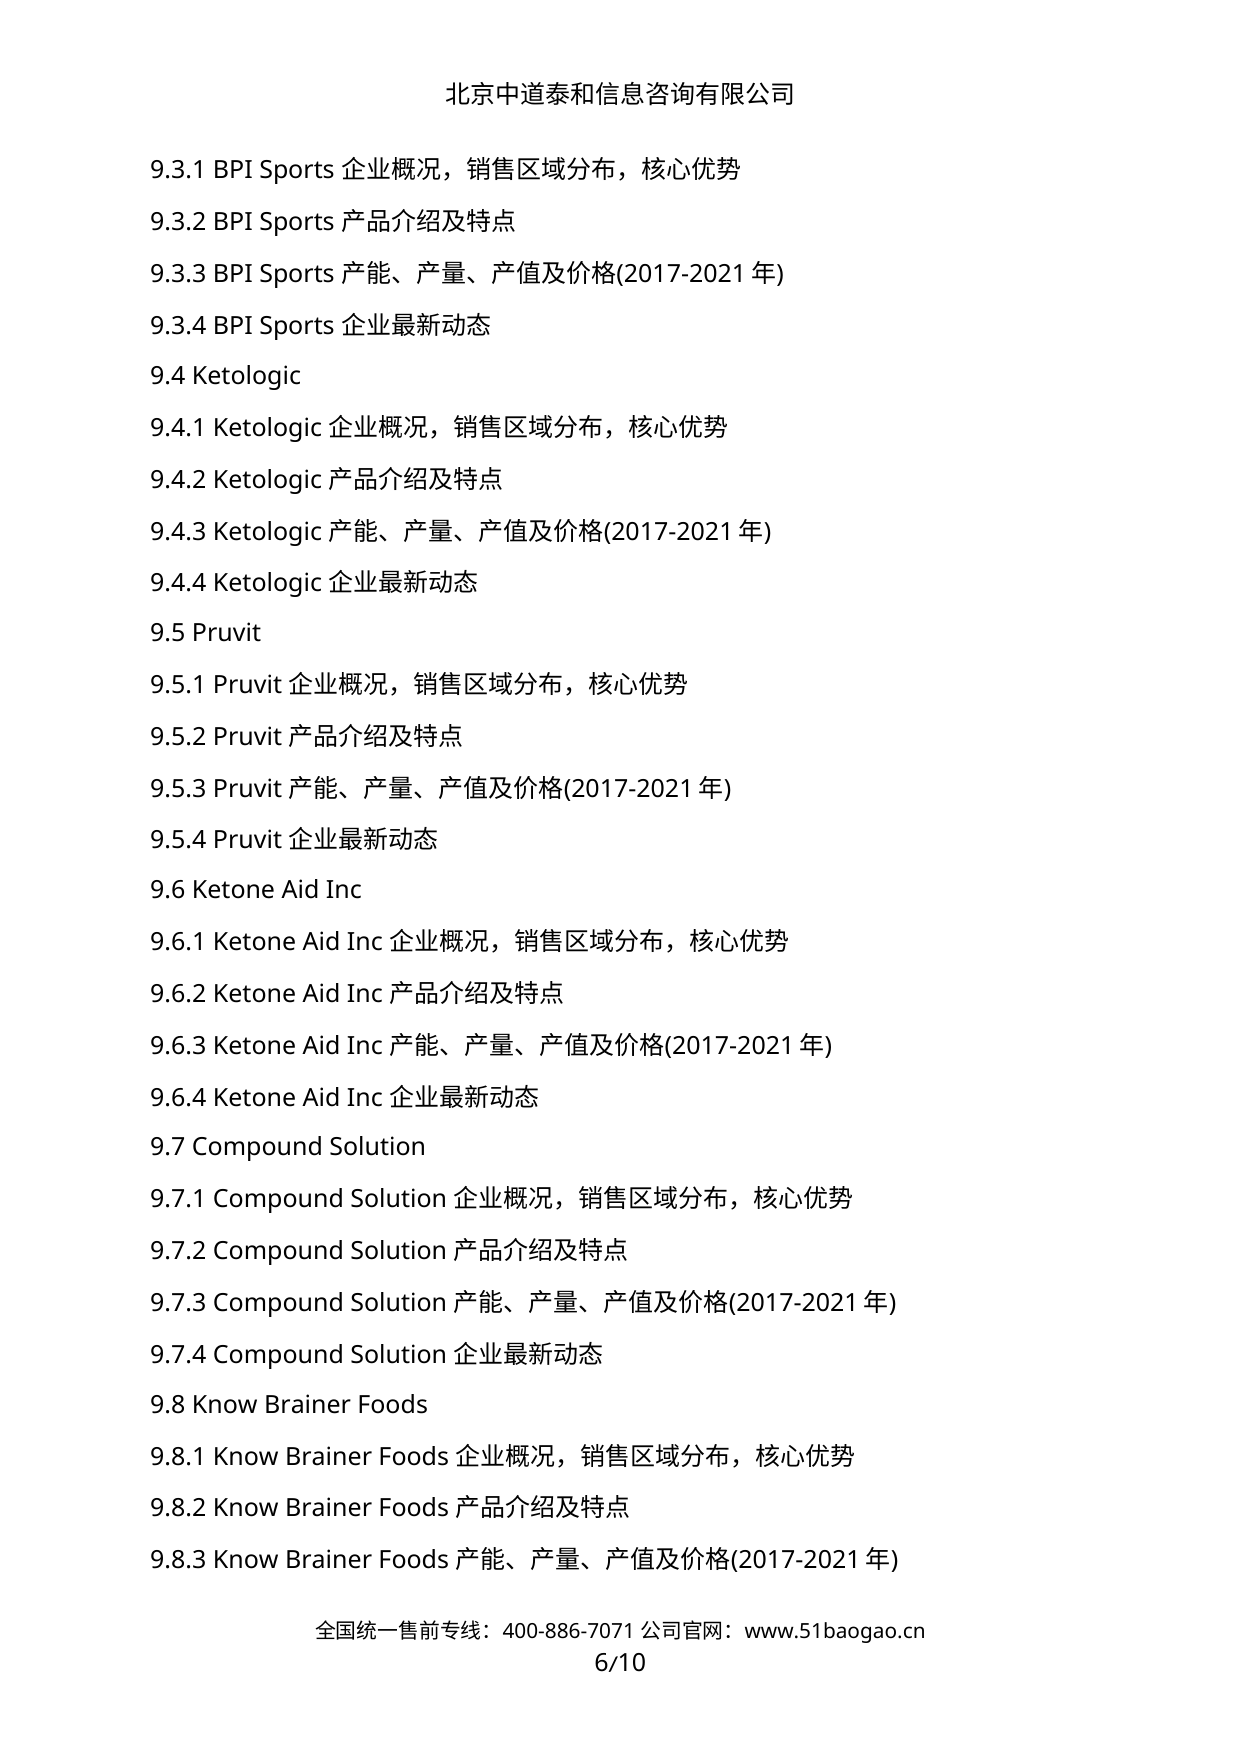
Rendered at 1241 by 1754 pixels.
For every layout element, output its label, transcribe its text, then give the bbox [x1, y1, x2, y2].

text 9.7 Compound Solution [150, 1129, 1090, 1163]
text 9.5 Pruvit [150, 615, 1090, 649]
text 9.8.1 Know Brainer Foods 企业概况，销售区域分布，核心优势 [150, 1436, 1090, 1472]
text 9.7.3 Compound Solution 产能、产量、产值及价格(2017-2021年) [150, 1282, 1090, 1319]
text 9.3.3 BPI Sports 产能、产量、产值及价格(2017-2021年) [150, 254, 1090, 290]
text 9.8.3 Know Brainer Foods 产能、产量、产值及价格(2017-2021年) [150, 1540, 1090, 1576]
text 9.6.3 Ketone Aid Inc 产能、产量、产值及价格(2017-2021年) [150, 1025, 1090, 1062]
text 9.3.4 BPI Sports 企业最新动态 [150, 306, 1090, 342]
text 9.6.4 Ketone Aid Inc 企业最新动态 [150, 1077, 1090, 1113]
text 9.3.2 BPI Sports 产品介绍及特点 [150, 202, 1090, 238]
text 9.4.2 Ketologic 产品介绍及特点 [150, 459, 1090, 495]
text 9.5.1 Pruvit 企业概况，销售区域分布，核心优势 [150, 664, 1090, 701]
text 9.4.4 Ketologic 企业最新动态 [150, 563, 1090, 599]
text 9.6.1 Ketone Aid Inc 企业概况，销售区域分布，核心优势 [150, 922, 1090, 958]
text 9.5.4 Pruvit 企业最新动态 [150, 820, 1090, 856]
text 9.4 Ketologic [150, 357, 1090, 392]
text 9.8.2 Know Brainer Foods 产品介绍及特点 [150, 1488, 1090, 1524]
text 9.3.1 BPI Sports 企业概况，销售区域分布，核心优势 [150, 150, 1090, 186]
text 9.4.1 Ketologic 企业概况，销售区域分布，核心优势 [150, 407, 1090, 443]
text 9.7.1 Compound Solution 企业概况，销售区域分布，核心优势 [150, 1179, 1090, 1215]
text 9.5.2 Pruvit 产品介绍及特点 [150, 716, 1090, 752]
text 9.7.2 Compound Solution 产品介绍及特点 [150, 1231, 1090, 1267]
text 9.7.4 Compound Solution 企业最新动态 [150, 1334, 1090, 1371]
text 9.4.3 Ketologic 产能、产量、产值及价格(2017-2021年) [150, 511, 1090, 547]
text 9.8 Know Brainer Foods [150, 1386, 1090, 1420]
text 9.6.2 Ketone Aid Inc 产品介绍及特点 [150, 973, 1090, 1010]
text 9.5.3 Pruvit 产能、产量、产值及价格(2017-2021年) [150, 768, 1090, 804]
text 9.6 Ketone Aid Inc [150, 872, 1090, 906]
